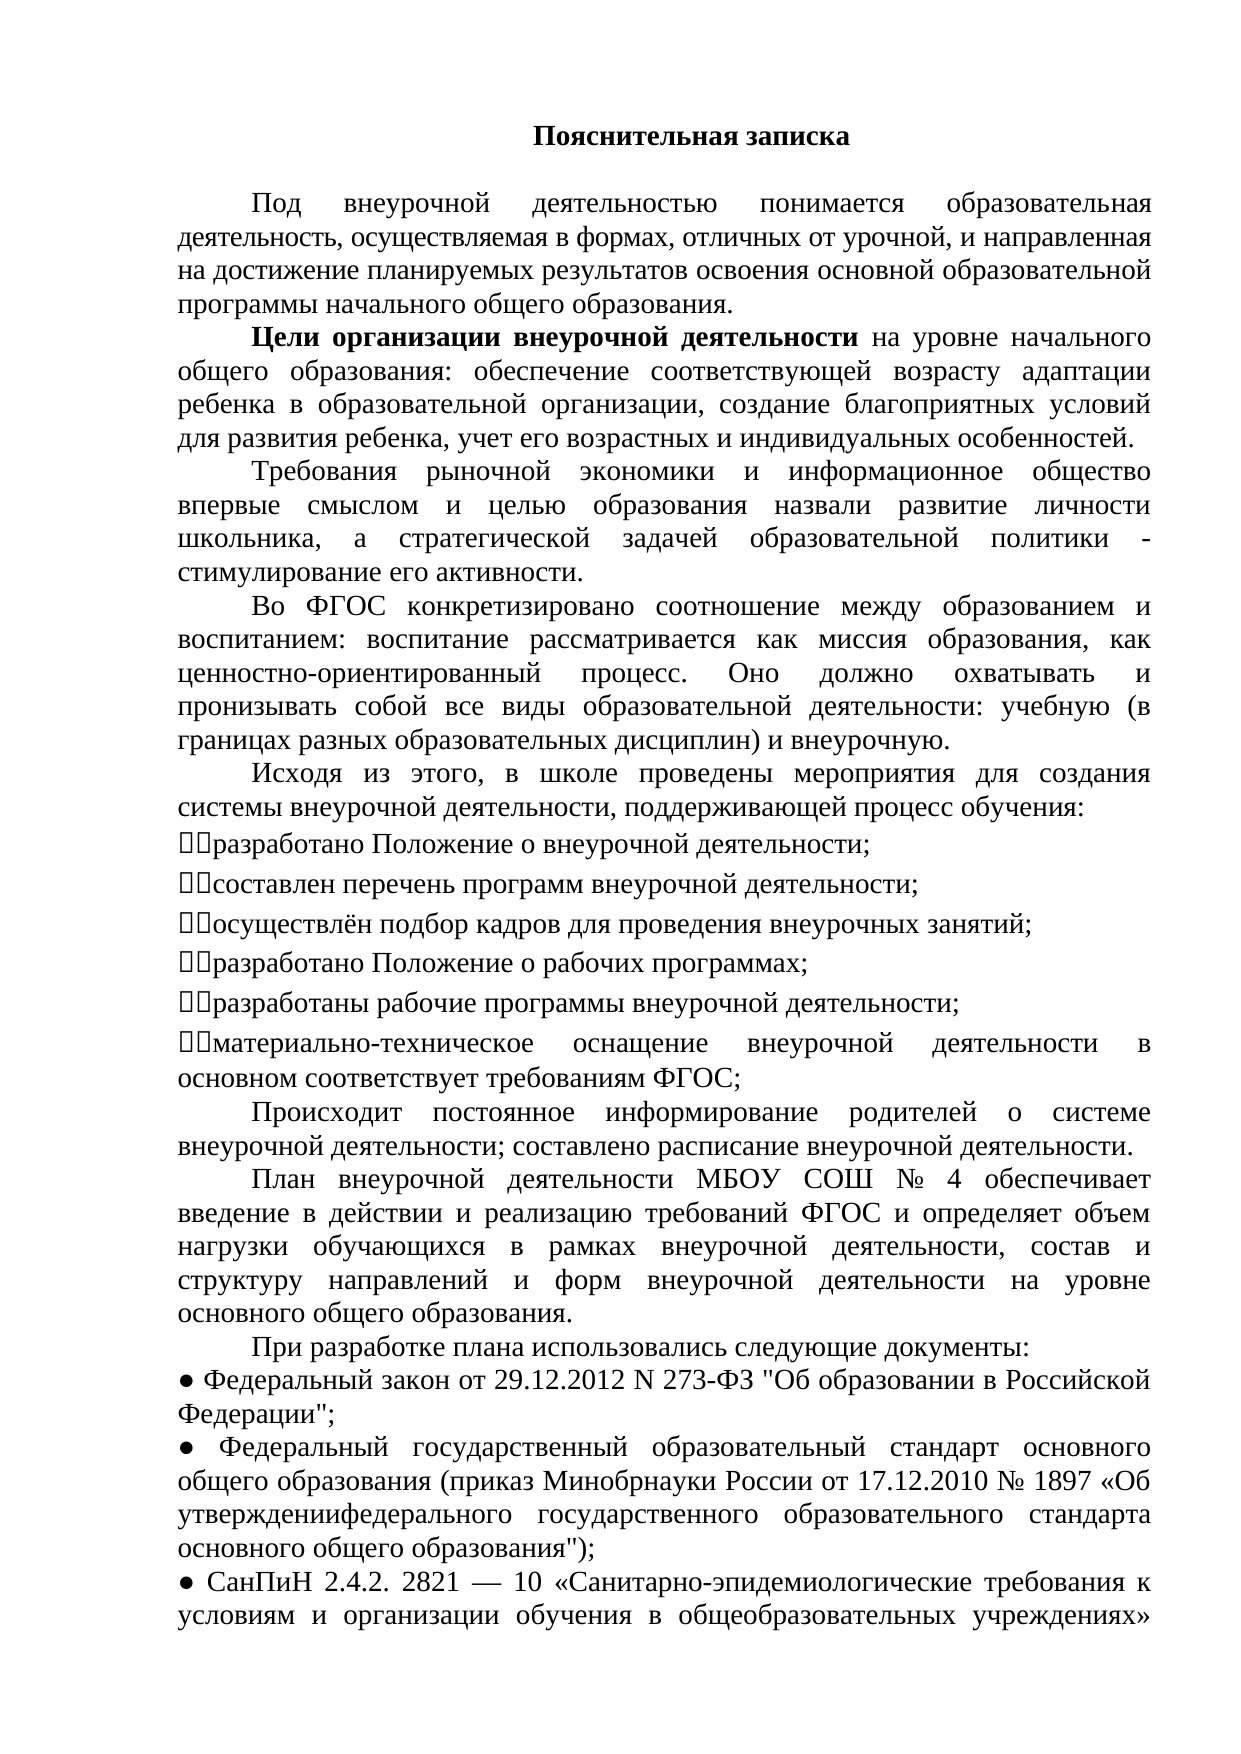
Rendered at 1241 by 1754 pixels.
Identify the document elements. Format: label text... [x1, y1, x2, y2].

text Требования рыночной экономики и информационное общество впервые смыслом и целью образования назвали развитие личности школьника, а стратегической задачей образовательной политики - стимулирование его активности. [177, 453, 1152, 588]
text разработано Положение о рабочих программах; [177, 942, 1152, 981]
text План внеурочной деятельности МБОУ СОШ № 4 обеспечивает введение в действии и реализацию требований ФГОС и определяет объем нагрузки обучающихся в рамках внеурочной деятельности, состав и структуру направлений и форм внеурочной деятельности на уровне основного общего образования. [177, 1161, 1152, 1329]
text Цели организации внеурочной деятельности на уровне начального общего образования: обеспечение соответствующей возрасту адаптации ребенка в образовательной организации, создание благоприятных условий для развития ребенка, учет его возрастных и индивидуальных особенностей. [177, 319, 1152, 453]
text разработано Положение о внеурочной деятельности; [177, 822, 1152, 862]
text Под внеурочной деятельностью понимается образовательная деятельность, осуществляемая в формах, отличных от урочной, и направленная на достижение планируемых результатов освоения основной образовательной программы начального общего образования. [177, 185, 1152, 319]
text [177, 1564, 1152, 1631]
text материально-техническое оснащение внеурочной деятельности в основном соответствует требованиям ФГОС; [177, 1021, 1152, 1094]
text Пояснительная записка [177, 118, 1149, 152]
text Во ФГОС конкретизировано соотношение между образованием и воспитанием: воспитание рассматривается как миссия образования, как ценностно-ориентированный процесс. Оно должно охватывать и пронизывать собой все виды образовательной деятельности: учебную (в границах разных образовательных дисциплин) и внеурочную. [177, 588, 1152, 755]
text При разработке плана использовались следующие документы: [177, 1329, 1152, 1362]
text Исходя из этого, в школе проведены мероприятия для создания системы внеурочной деятельности, поддерживающей процесс обучения: [177, 755, 1152, 822]
text разработаны рабочие программы внеурочной деятельности; [177, 981, 1152, 1021]
text осуществлён подбор кадров для проведения внеурочных занятий; [177, 902, 1152, 942]
text ● Федеральный государственный образовательный стандарт основного общего образования (приказ Минобрнауки России от 17.12.2010 № 1897 «Об утверждениифедерального государственного образовательного стандарта основного общего образования"); [177, 1429, 1152, 1564]
text Происходит постоянное информирование родителей о системе внеурочной деятельности; составлено расписание внеурочной деятельности. [177, 1094, 1152, 1161]
text составлен перечень программ внеурочной деятельности; [177, 862, 1152, 902]
text ● Федеральный закон от 29.12.2012 N 273-ФЗ "Об образовании в Российской Федерации"; [177, 1362, 1152, 1429]
